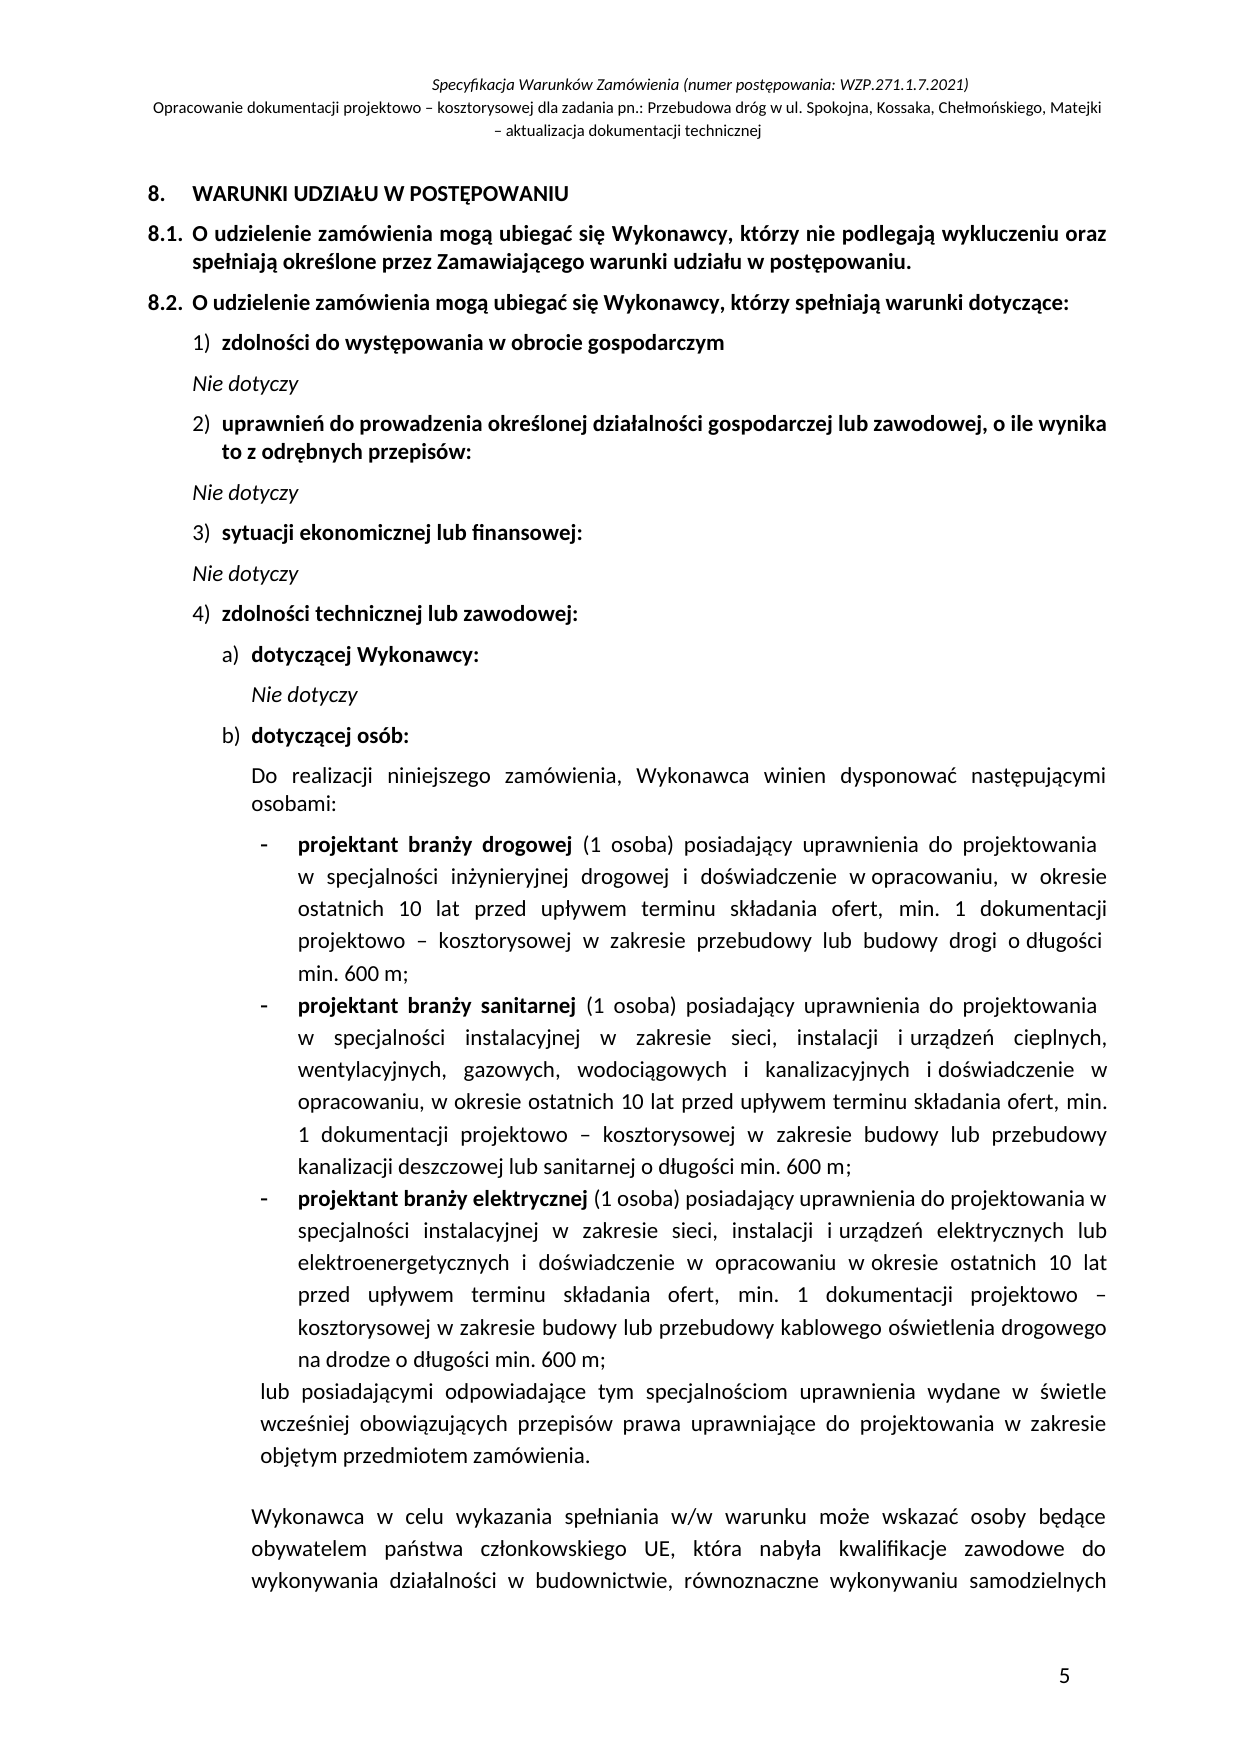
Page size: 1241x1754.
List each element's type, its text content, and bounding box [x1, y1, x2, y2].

text 4) zdolności technicznej lub zawodowej: [192, 599, 1107, 627]
text Nie dotyczy [192, 478, 1107, 506]
list projektant branży sanitarnej (1 osoba) posiadający uprawnienia do projektowania w specjalności instalacyjnej w zakresie sieci, instalacji i urządzeń cieplnych, wentylacyjnych, gazowych, wodociągowych i kanalizacyjnych i doświadczenie w opracowaniu, w okresie ostatnich 10 lat przed upływem terminu składania ofert, min. 1 dokumentacji projektowo – kosztorysowej w zakresie budowy lub przebudowy kanalizacji deszczowej lub sanitarnej o długości min. 600 m; [260, 991, 1107, 1180]
text 1) zdolności do występowania w obrocie gospodarczym [192, 328, 1107, 356]
text a) dotyczącej Wykonawcy: [222, 640, 1107, 668]
list projektant branży drogowej (1 osoba) posiadający uprawnienia do projektowania w specjalności inżynieryjnej drogowej i doświadczenie w opracowaniu, w okresie ostatnich 10 lat przed upływem terminu składania ofert, min. 1 dokumentacji projektowo – kosztorysowej w zakresie przebudowy lub budowy drogi o długości min. 600 m; [260, 830, 1107, 987]
text 8.2. O udzielenie zamówienia mogą ubiegać się Wykonawcy, którzy spełniają warunki dotyczące: [148, 288, 1107, 316]
text b) dotyczącej osób: [222, 721, 1107, 749]
text 3) sytuacji ekonomicznej lub finansowej: [192, 518, 1107, 546]
list Do realizacji niniejszego zamówienia, Wykonawca winien dysponować następującymi osobami: [222, 761, 1107, 817]
text 2) uprawnień do prowadzenia określonej działalności gospodarczej lub zawodowej, o ile wynika to z odrębnych przepisów: [192, 409, 1107, 465]
text 8.1. O udzielenie zamówienia mogą ubiegać się Wykonawcy, którzy nie podlegają wykluczeniu oraz spełniają określone przez Zamawiającego warunki udziału w postępowaniu. [148, 219, 1107, 275]
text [251, 1502, 1107, 1594]
text Nie dotyczy [192, 369, 1107, 397]
text lub posiadającymi odpowiadające tym specjalnościom uprawnienia wydane w świetle wcześniej obowiązujących przepisów prawa uprawniające do projektowania w zakresie objętym przedmiotem zamówienia. [260, 1377, 1107, 1469]
text Nie dotyczy [192, 559, 1107, 587]
text Nie dotyczy [222, 680, 1107, 708]
list projektant branży elektrycznej (1 osoba) posiadający uprawnienia do projektowania w specjalności instalacyjnej w zakresie sieci, instalacji i urządzeń elektrycznych lub elektroenergetycznych i doświadczenie w opracowaniu w okresie ostatnich 10 lat przed upływem terminu składania ofert, min. 1 dokumentacji projektowo – kosztorysowej w zakresie budowy lub przebudowy kablowego oświetlenia drogowego na drodze o długości min. 600 m; [260, 1184, 1107, 1373]
text 8. WARUNKI UDZIAŁU W POSTĘPOWANIU [148, 179, 1107, 207]
